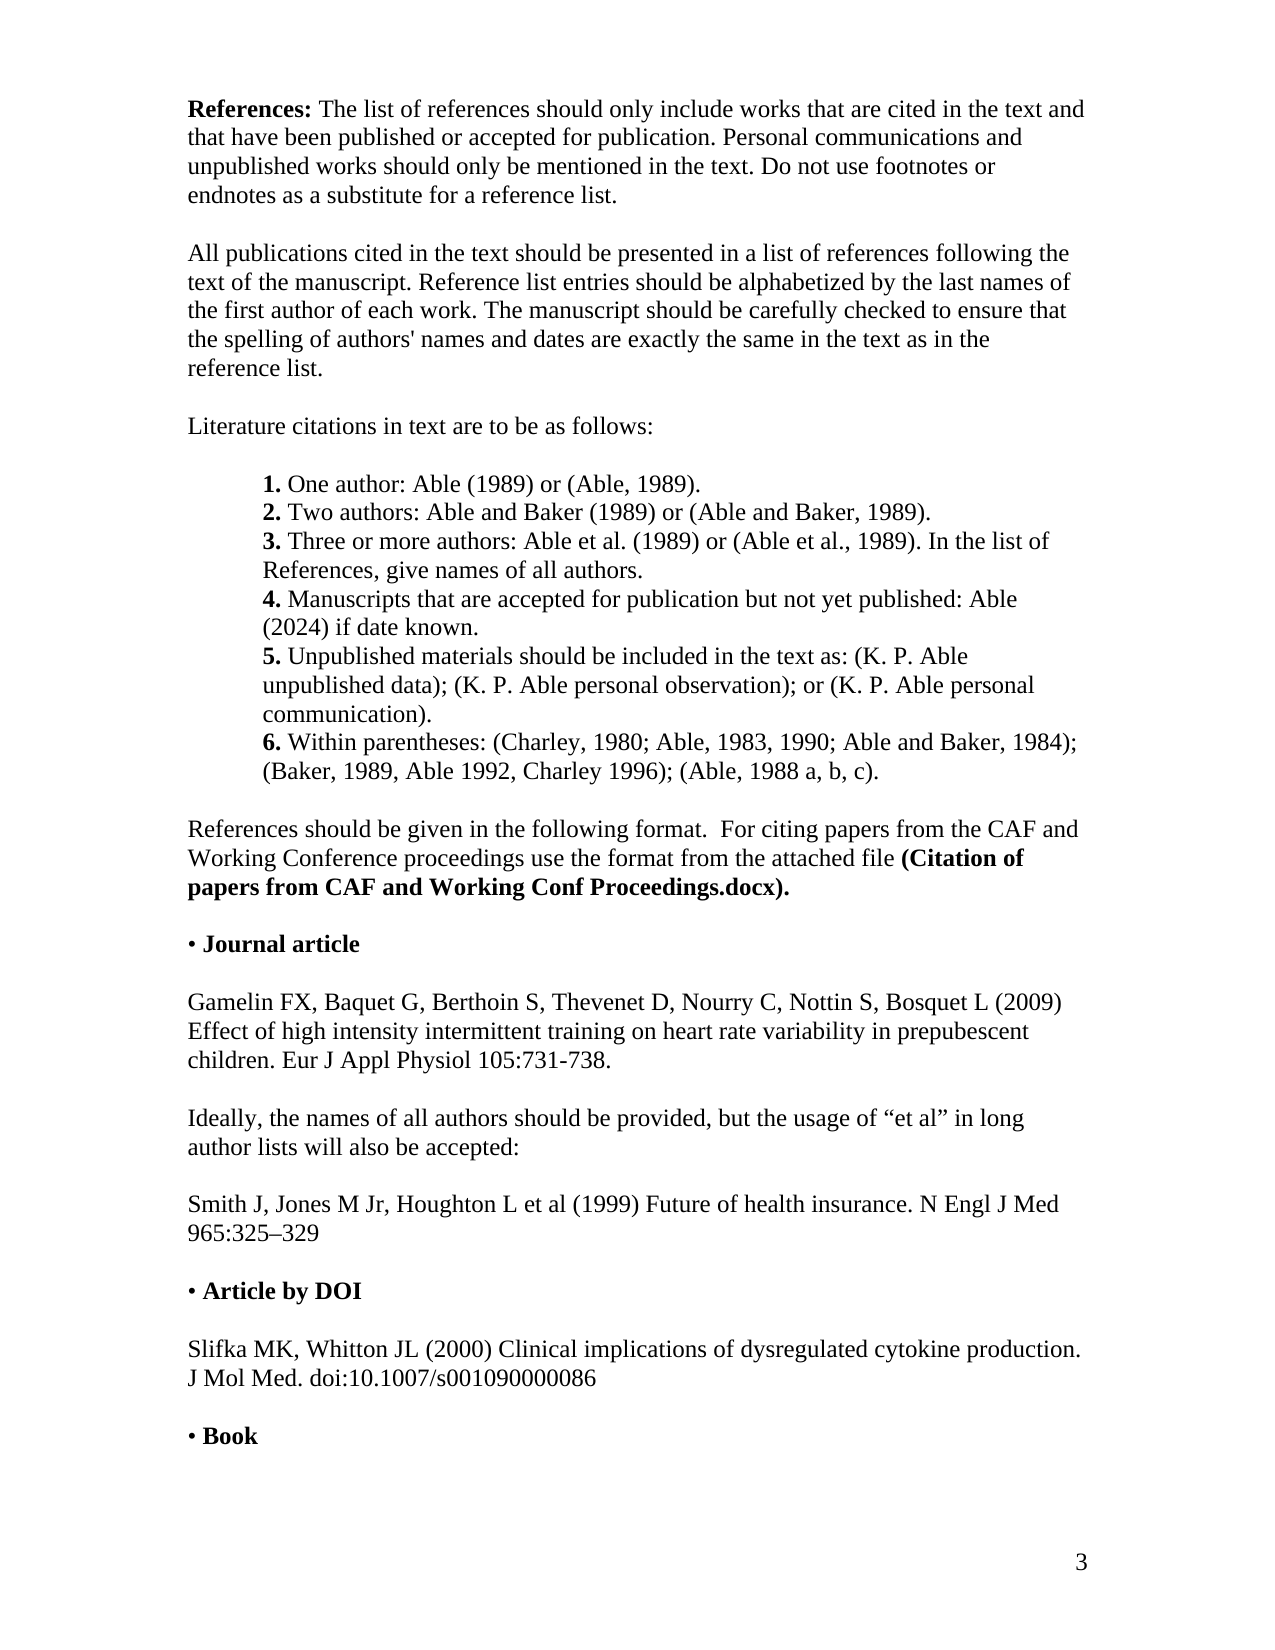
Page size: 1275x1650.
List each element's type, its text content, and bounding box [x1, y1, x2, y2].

text References: The list of references should only include works that are cited in the text and that have been published or accepted for publication. Personal communications and unpublished works should only be mentioned in the text. Do not use footnotes or endnotes as a substitute for a reference list. [187, 94, 1088, 209]
text • Article by DOI [187, 1276, 1088, 1305]
text 4. Manuscripts that are accepted for publication but not yet published: Able (2024) if date known. 5. Unpublished materials should be included in the text as: (K. P. Able unpublished data); (K. P. Able personal observation); or (K. P. Able personal communication). 6. Within parentheses: (Charley, 1980; Able, 1983, 1990; Able and Baker, 1984); (Baker, 1989, Able 1992, Charley 1996); (Able, 1988 a, b, c). [262, 584, 1088, 785]
text Gamelin FX, Baquet G, Berthoin S, Thevenet D, Nourry C, Nottin S, Bosquet L (2009) Effect of high intensity intermittent training on heart rate variability in prepubescent children. Eur J Appl Physiol 105:731-738. [187, 987, 1088, 1074]
text Slifka MK, Whitton JL (2000) Clinical implications of dysregulated cytokine production. J Mol Med. doi:10.1007/s001090000086 [187, 1334, 1088, 1392]
text 1. One author: Able (1989) or (Able, 1989). 2. Two authors: Able and Baker (1989) or (Able and Baker, 1989). 3. Three or more authors: Able et al. (1989) or (Able et al., 1989). In the list of References, give names of all authors. [262, 469, 1088, 584]
text All publications cited in the text should be presented in a list of references following the text of the manuscript. Reference list entries should be alphabetized by the last names of the first author of each work. The manuscript should be carefully checked to ensure that the spelling of authors' names and dates are exactly the same in the text as in the reference list. [187, 238, 1088, 382]
text • Journal article [187, 929, 1088, 958]
text Smith J, Jones M Jr, Houghton L et al (1999) Future of health insurance. N Engl J Med 965:325–329 [187, 1189, 1088, 1247]
text • Book [187, 1421, 1088, 1449]
text Literature citations in text are to be as follows: [187, 411, 1088, 439]
text Ideally, the names of all authors should be provided, but the usage of “et al” in long author lists will also be accepted: [187, 1103, 1088, 1160]
text References should be given in the following format. For citing papers from the CAF and Working Conference proceedings use the format from the attached file (Citation of papers from CAF and Working Conf Proceedings.docx). [187, 814, 1088, 900]
